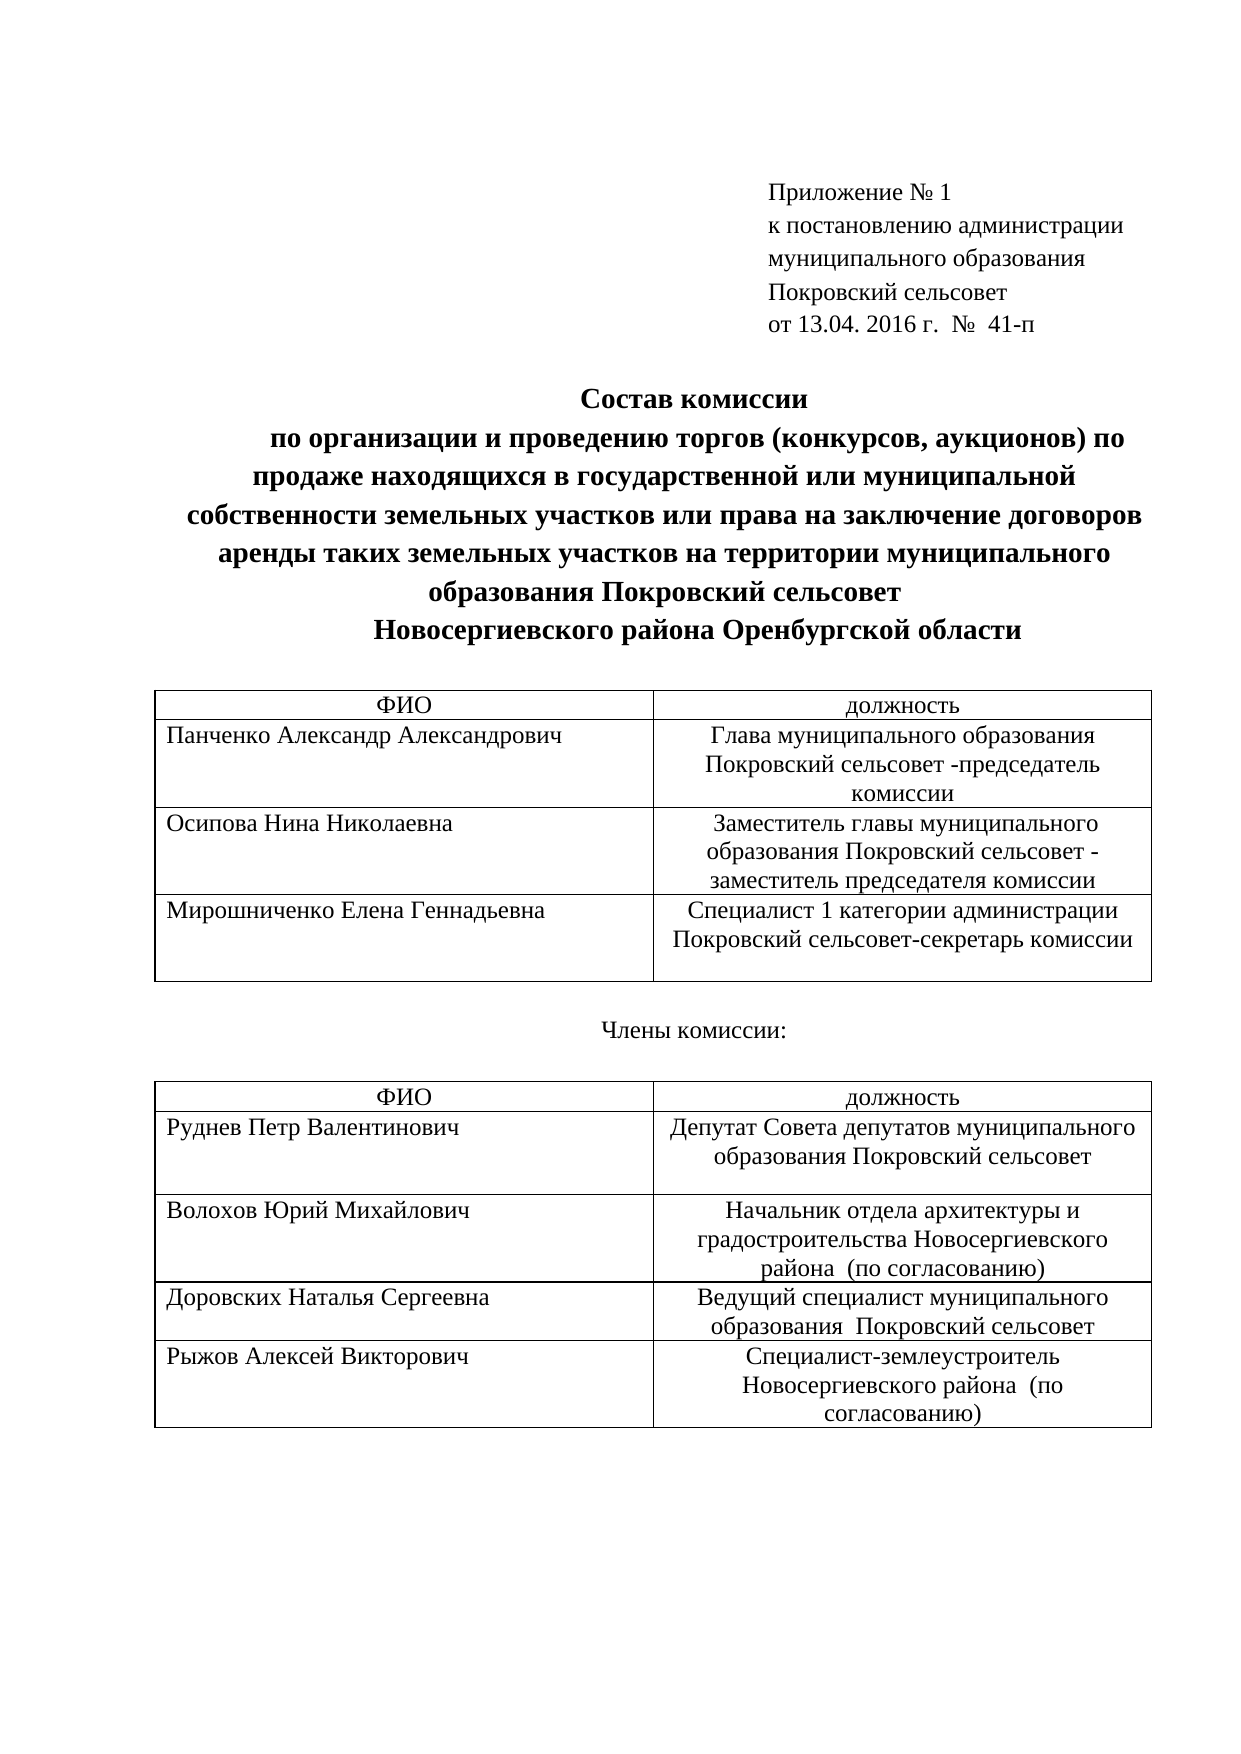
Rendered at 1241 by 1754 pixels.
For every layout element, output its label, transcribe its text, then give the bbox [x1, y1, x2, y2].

table_cell Рыжов Алексей Викторович [156, 1341, 653, 1427]
table_cell Панченко Александр Александрович [156, 720, 653, 807]
table_cell Волохов Юрий Михайлович [156, 1195, 653, 1281]
table_cell Глава муниципального образования Покровский сельсовет -председатель комиссии [654, 720, 1151, 807]
table_cell Мирошниченко Елена Геннадьевна [156, 895, 653, 981]
text от 13.04. 2016 г. № 41-п [177, 309, 1152, 338]
text по организации и проведению торгов (конкурсов, аукционов) по продаже находящихся в государственной или муниципальной собственности земельных участков или права на заключение договоров аренды таких земельных участков на территории муниципального образования Покровский сельсовет [177, 420, 1152, 607]
table_header должность [654, 1082, 1151, 1111]
table_cell Ведущий специалист муниципального образования Покровский сельсовет [654, 1283, 1151, 1340]
table_cell Осипова Нина Николаевна [156, 808, 653, 894]
table_cell Специалист 1 категории администрации Покровский сельсовет-секретарь комиссии [654, 895, 1151, 981]
table_cell Заместитель главы муниципального образования Покровский сельсовет - заместитель председателя комиссии [654, 808, 1151, 894]
table_header ФИО [156, 691, 653, 719]
text Члены комиссии: [177, 1015, 1152, 1044]
table_cell Начальник отдела архитектуры и градостроительства Новосергиевского района (по согласованию) [654, 1195, 1151, 1281]
text Состав комиссии [177, 381, 1152, 415]
table_cell Доровских Наталья Сергеевна [156, 1283, 653, 1340]
text Новосергиевского района Оренбургской области [177, 612, 1152, 646]
table_cell Руднев Петр Валентинович [156, 1112, 653, 1194]
text к постановлению администрации [177, 211, 1152, 239]
table_cell Депутат Совета депутатов муниципального образования Покровский сельсовет [654, 1112, 1151, 1194]
table_header должность [654, 691, 1151, 719]
text Покровский сельсовет [177, 277, 1152, 305]
table_header ФИО [156, 1082, 653, 1111]
text Приложение № 1 [177, 177, 1152, 206]
table_cell Специалист-землеустроитель Новосергиевского района (по согласованию) [654, 1341, 1151, 1427]
text муниципального образования [177, 243, 1152, 272]
